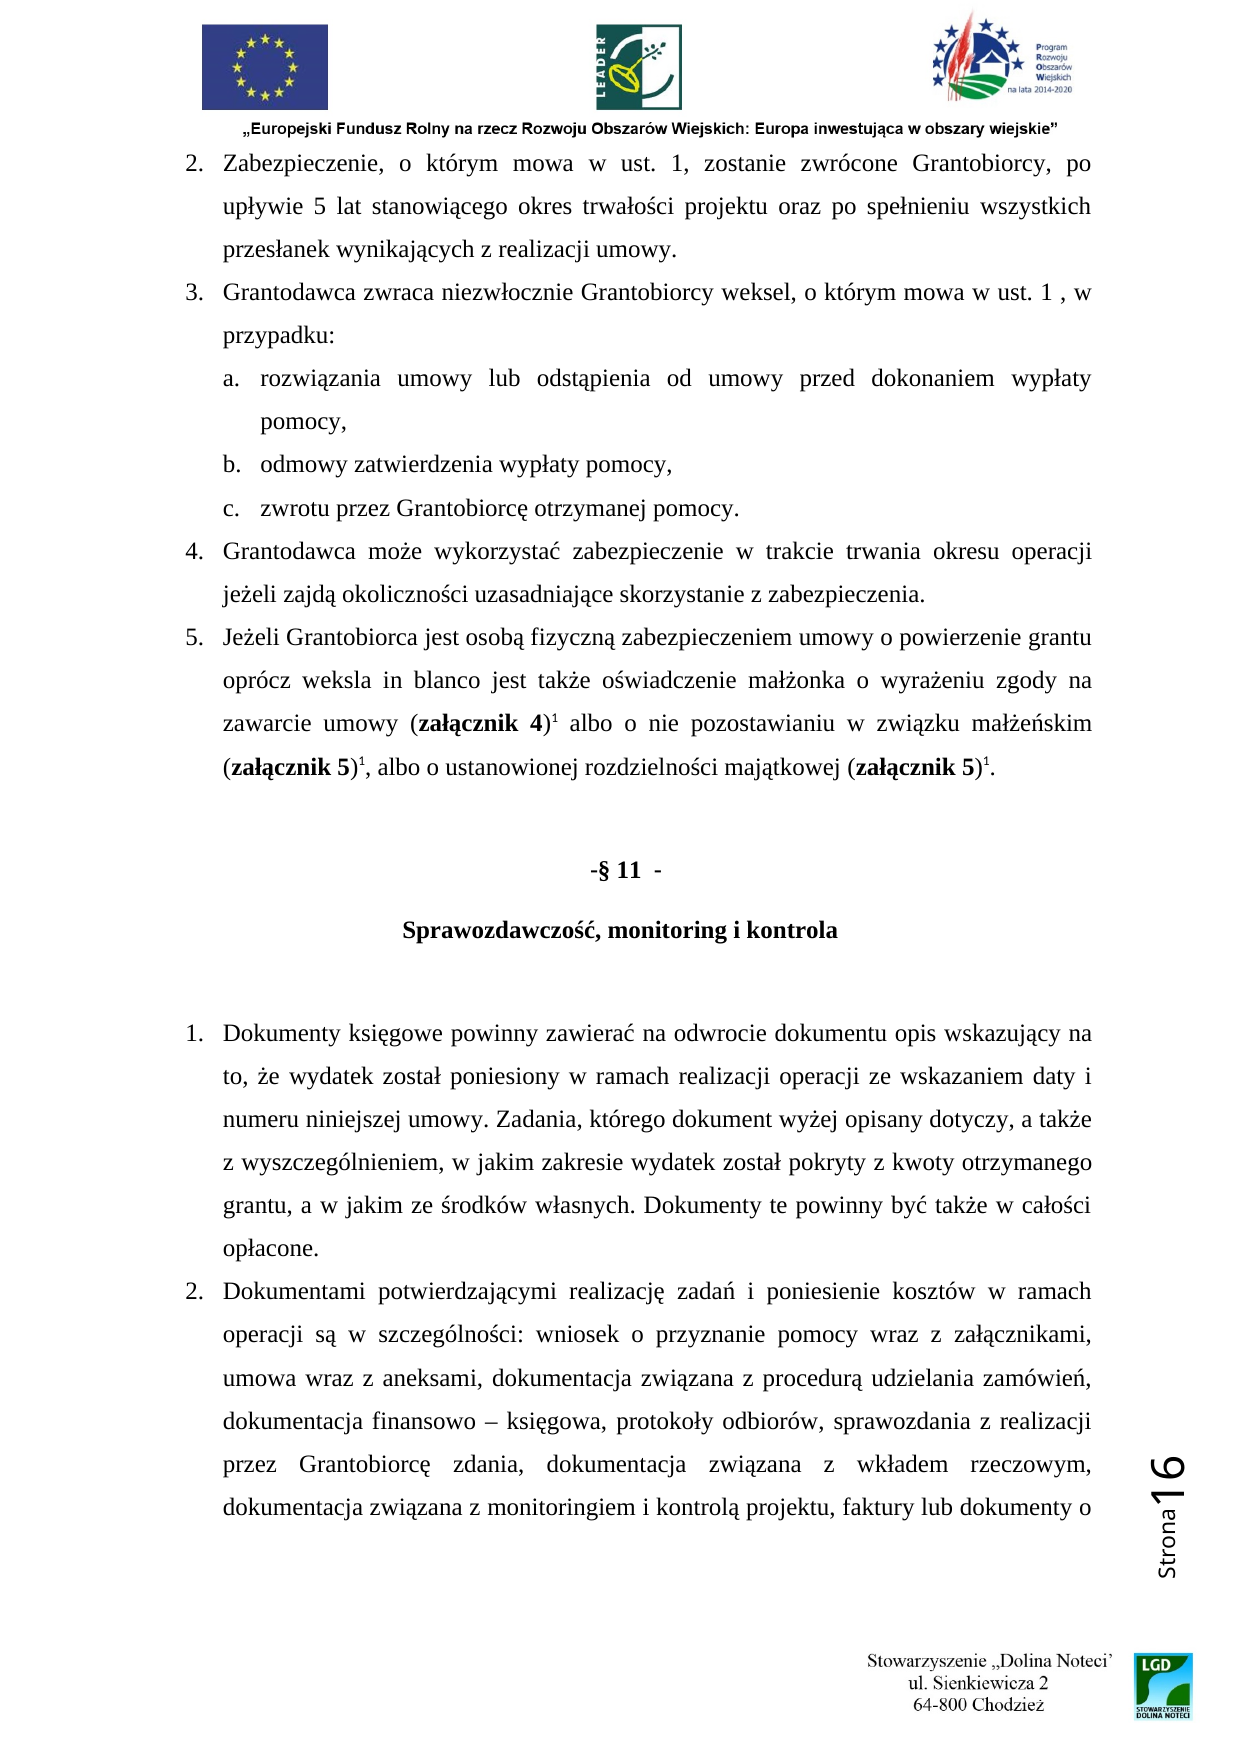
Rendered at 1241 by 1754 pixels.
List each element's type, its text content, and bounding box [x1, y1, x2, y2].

list Zabezpieczenie, o którym mowa w ust. 1, zostanie zwrócone Grantobiorcy, po upływie 5 lat stanowiącego okres trwałości projektu oraz po spełnieniu wszystkich przesłanek wynikających z realizacji umowy. [185, 148, 1093, 263]
list zwrotu przez Grantobiorcę otrzymanej pomocy. [223, 493, 1093, 521]
picture [165, 1, 1111, 149]
list Grantodawca zwraca niezwłocznie Grantobiorcy weksel, o którym mowa w ust. 1 , w przypadku: [185, 277, 1093, 349]
list rozwiązania umowy lub odstąpienia od umowy przed dokonaniem wypłaty pomocy, [223, 363, 1093, 435]
list Jeżeli Grantobiorca jest osobą fizyczną zabezpieczeniem umowy o powierzenie grantu oprócz weksla in blanco jest także oświadczenie małżonka o wyrażeniu zgody na zawarcie umowy (załącznik 4)1 albo o nie pozostawianiu w związku małżeńskim (załącznik 5)1, albo o ustanowionej rozdzielności majątkowej (załącznik 5)1. [185, 622, 1093, 781]
text § 11 [516, 855, 1093, 884]
list odmowy zatwierdzenia wypłaty pomocy, [223, 449, 1093, 478]
list Grantodawca może wykorzystać zabezpieczenie w trakcie trwania okresu operacji jeżeli zajdą okoliczności uzasadniające skorzystanie z zabezpieczenia. [185, 536, 1093, 608]
picture [856, 1640, 1201, 1723]
list Dokumenty księgowe powinny zawierać na odwrocie dokumentu opis wskazujący na to, że wydatek został poniesiony w ramach realizacji operacji ze wskazaniem daty i numeru niniejszej umowy. Zadania, którego dokument wyżej opisany dotyczy, a także z wyszczególnieniem, w jakim zakresie wydatek został pokryty z kwoty otrzymanego grantu, a w jakim ze środków własnych. Dokumenty te powinny być także w całości opłacone. [185, 1018, 1093, 1262]
text Sprawozdawczość, monitoring i kontrola [148, 915, 1093, 943]
